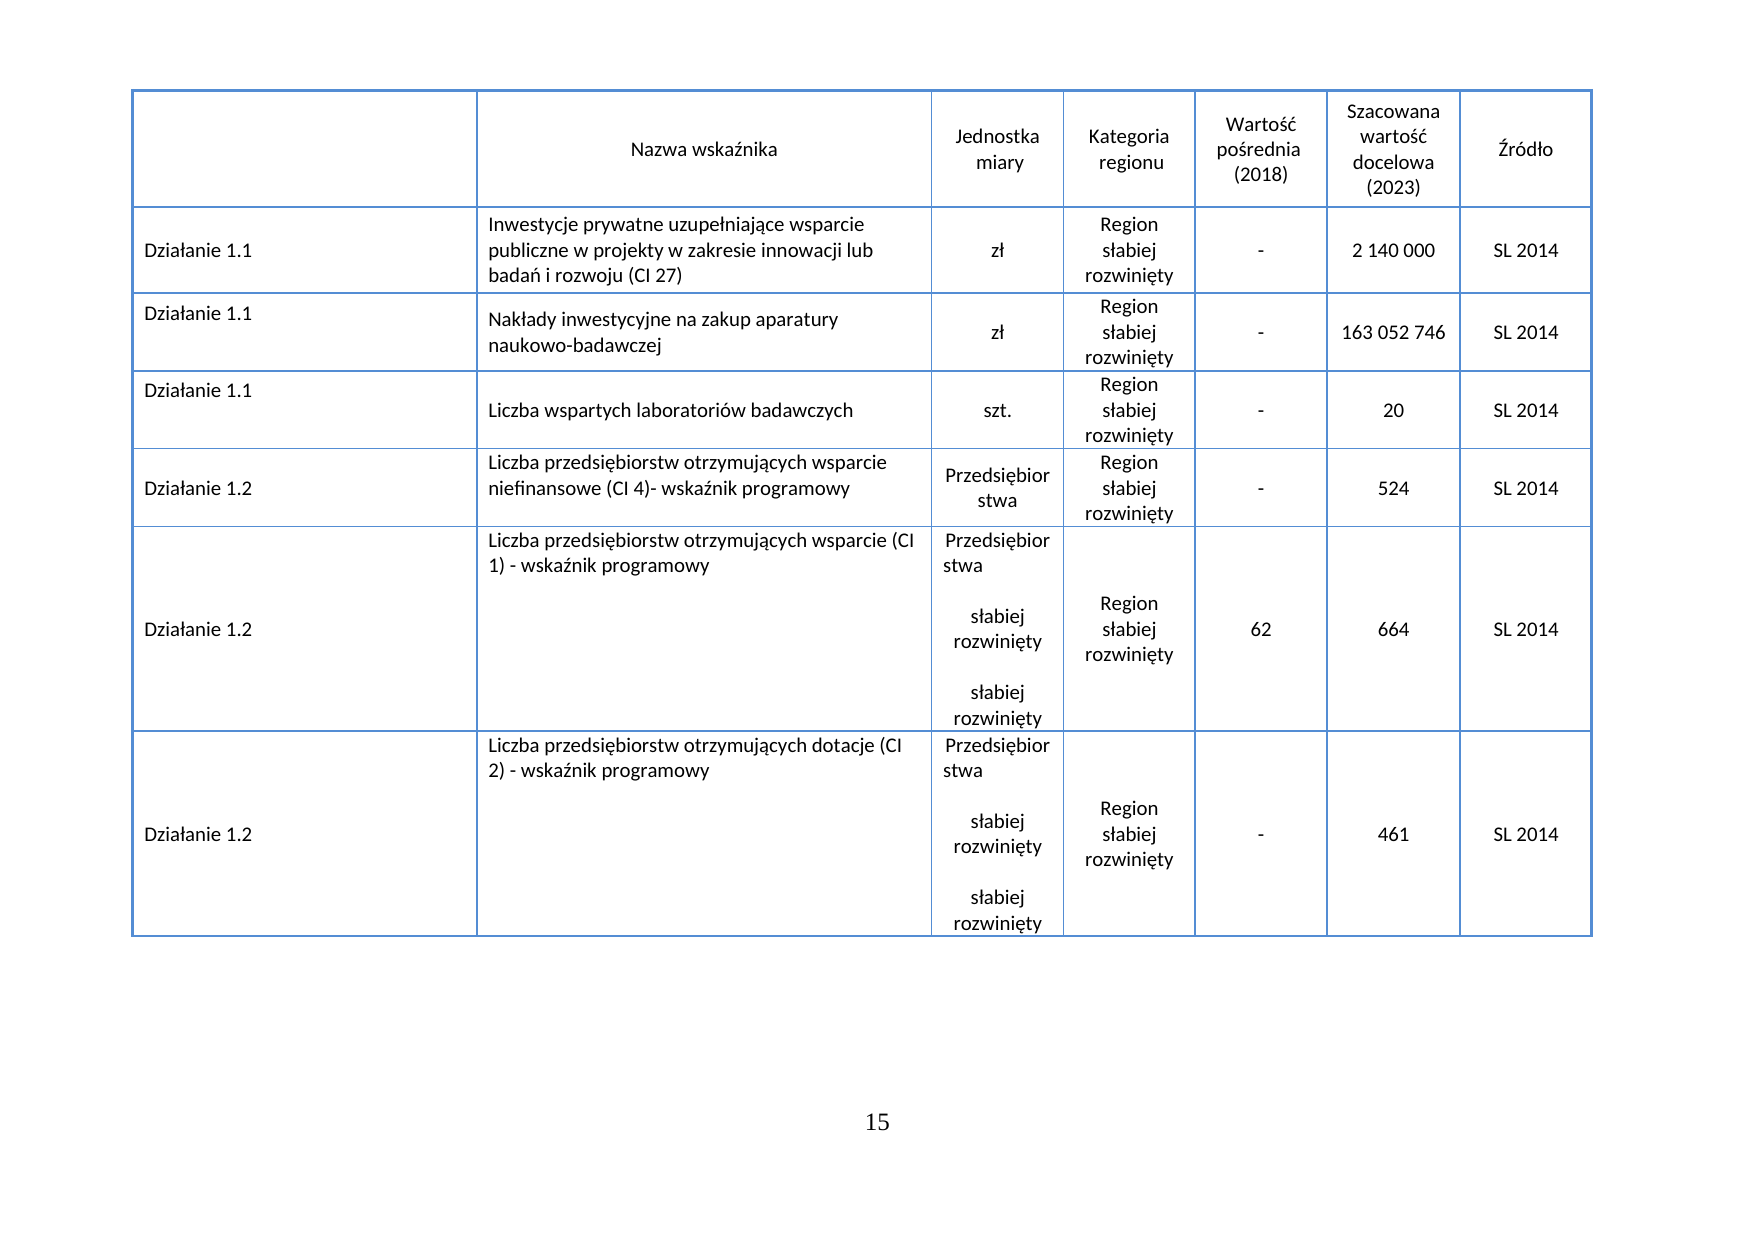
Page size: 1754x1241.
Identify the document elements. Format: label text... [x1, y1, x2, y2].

table_cell Region słabiej rozwinięty [1064, 527, 1194, 730]
table_cell 524 [1328, 449, 1459, 526]
table_cell Działanie 1.2 [134, 732, 476, 935]
table_cell Działanie 1.1 [134, 208, 476, 292]
table_cell zł [932, 208, 1063, 292]
table_cell Region słabiej rozwinięty [1064, 372, 1194, 448]
table_cell Liczba przedsiębiorstw otrzymujących wsparcie niefinansowe (CI 4)- wskaźnik programowy [478, 449, 931, 526]
table_cell 163 052 746 [1328, 294, 1459, 370]
table_cell 20 [1328, 372, 1459, 448]
table_header Wartość pośrednia (2018) [1196, 92, 1326, 206]
table_cell Inwestycje prywatne uzupełniające wsparcie publiczne w projekty w zakresie innowacji lub badań i rozwoju (CI 27) [478, 208, 931, 292]
table_cell 664 [1328, 527, 1459, 730]
table_header Nazwa wskaźnika [478, 92, 931, 206]
table_cell 62 [1196, 527, 1326, 730]
table_header [134, 92, 476, 206]
table_cell Działanie 1.2 [134, 527, 476, 730]
table_cell SL 2014 [1461, 372, 1590, 448]
table_cell - [1196, 372, 1326, 448]
table_cell - [1196, 449, 1326, 526]
table_cell 461 [1328, 732, 1459, 935]
table_cell Nakłady inwestycyjne na zakup aparatury naukowo-badawczej [478, 294, 931, 370]
table_cell Działanie 1.1 [134, 372, 476, 448]
table_cell Region słabiej rozwinięty [1064, 449, 1194, 526]
table_cell Przedsiębiorstwa [932, 449, 1063, 526]
table_cell SL 2014 [1461, 732, 1590, 935]
table_cell SL 2014 [1461, 449, 1590, 526]
table_cell Przedsiębiorstwa EFRR Region słabiej rozwinięty Region słabiej rozwinięty [932, 527, 1063, 730]
table_header Źródło [1461, 92, 1590, 206]
table_cell - [1196, 208, 1326, 292]
table_cell Region słabiej rozwinięty [1064, 294, 1194, 370]
table_cell SL 2014 [1461, 294, 1590, 370]
table_cell SL 2014 [1461, 527, 1590, 730]
table_header Kategoria regionu [1064, 92, 1194, 206]
table_cell szt. [932, 372, 1063, 448]
table_cell Liczba przedsiębiorstw otrzymujących dotacje (CI 2) - wskaźnik programowy [478, 732, 931, 935]
table_cell Działanie 1.2 [134, 449, 476, 526]
table_cell zł [932, 294, 1063, 370]
table_cell SL 2014 [1461, 208, 1590, 292]
table_cell - [1196, 732, 1326, 935]
table_cell 2 140 000 [1328, 208, 1459, 292]
table_cell Działanie 1.1 [134, 294, 476, 370]
table_cell Liczba wspartych laboratoriów badawczych [478, 372, 931, 448]
table_cell Przedsiębiorstwa EFRR Region słabiej rozwinięty Region słabiej rozwinięty [932, 732, 1063, 935]
table_header Szacowana wartość docelowa (2023) [1328, 92, 1459, 206]
table_cell Region słabiej rozwinięty [1064, 732, 1194, 935]
table_header Jednostka miary [932, 92, 1063, 206]
table_cell Liczba przedsiębiorstw otrzymujących wsparcie (CI 1) - wskaźnik programowy [478, 527, 931, 730]
table_cell - [1196, 294, 1326, 370]
table_cell Region słabiej rozwinięty [1064, 208, 1194, 292]
